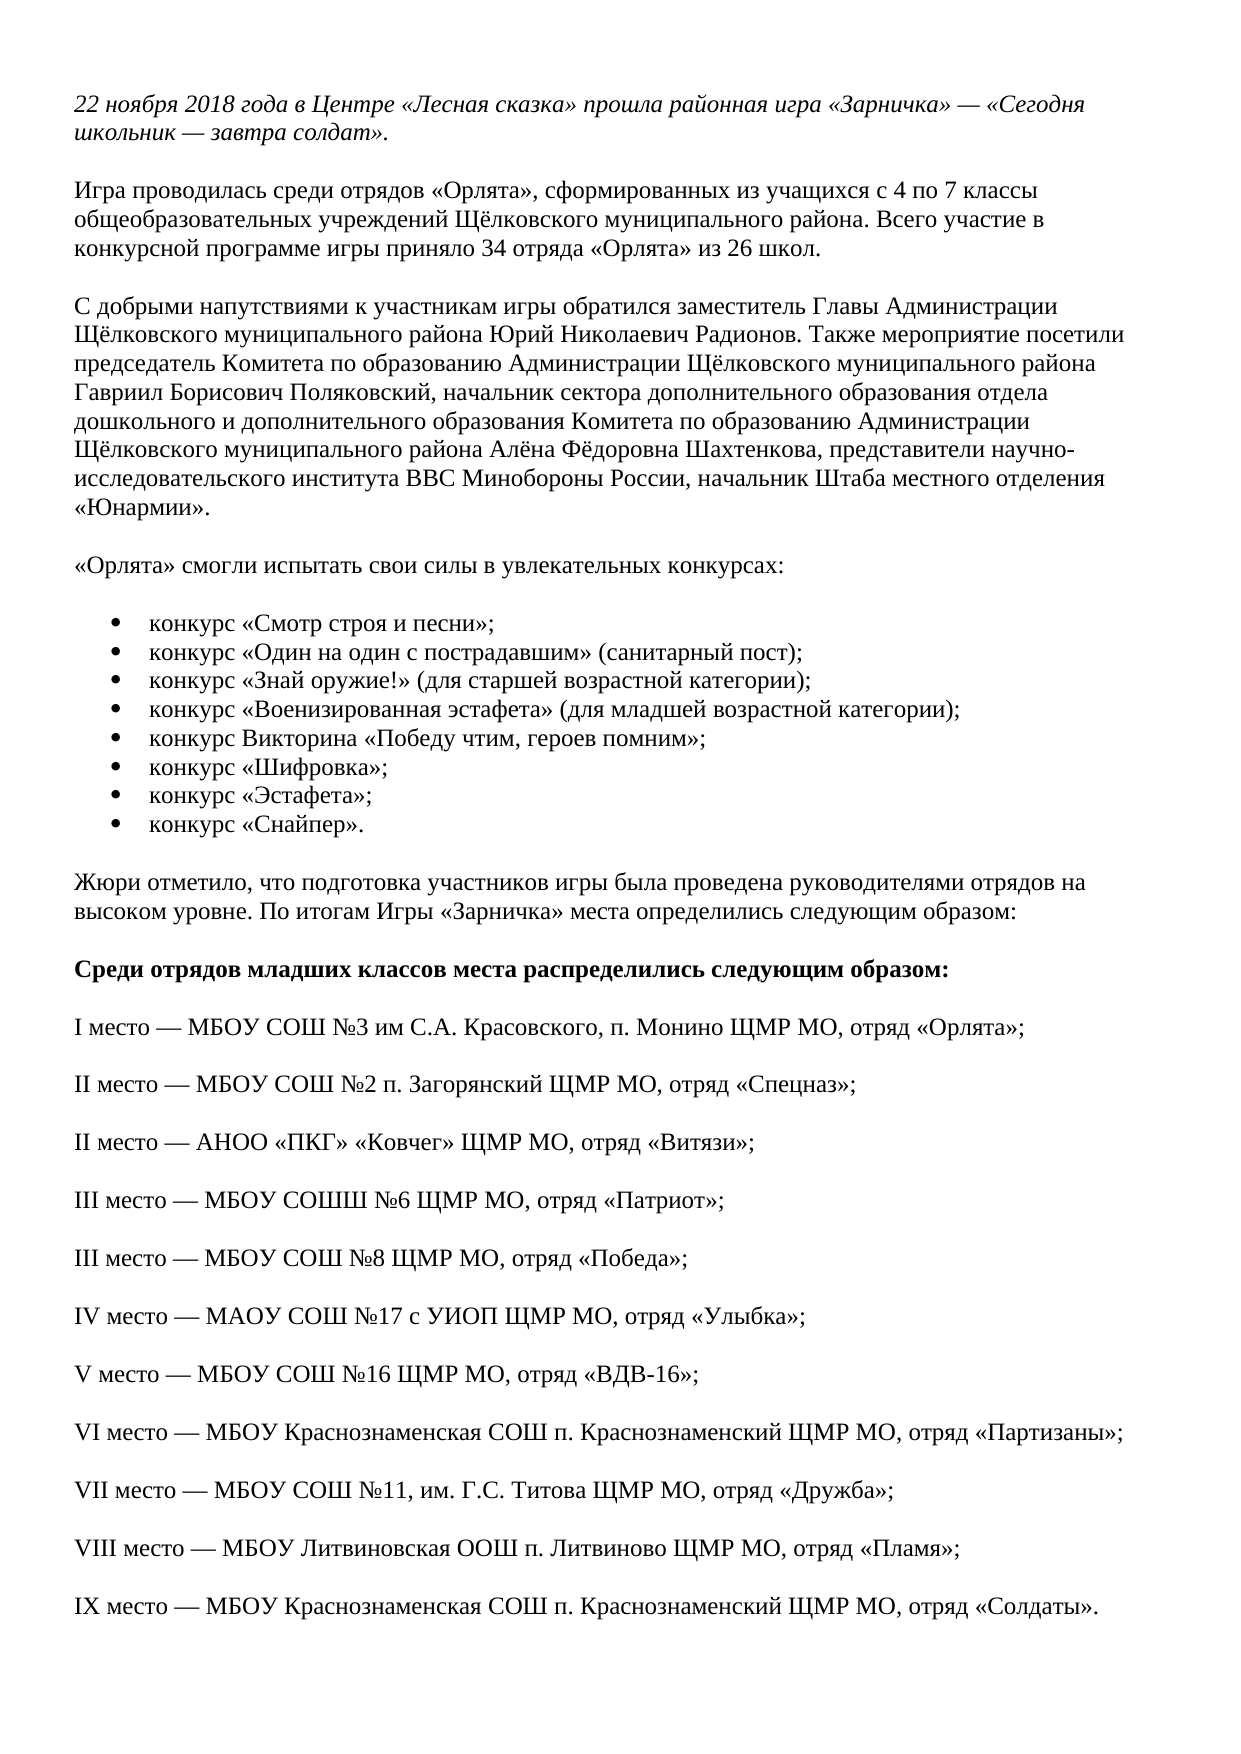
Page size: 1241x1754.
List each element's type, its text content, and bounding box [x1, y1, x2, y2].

list конкурс «Знай оружие!» (для старшей возрастной категории); [111, 665, 1152, 694]
text VII место — МБОУ СОШ №11, им. Г.С. Титова ЩМР МО, отряд «Дружба»; [74, 1475, 1152, 1504]
text II место — АНОО «ПКГ» «Ковчег» ЩМР МО, отряд «Витязи»; [74, 1127, 1152, 1156]
text III место — МБОУ СОШШ №6 ЩМР МО, отряд «Патриот»; [74, 1185, 1152, 1214]
text I место — МБОУ СОШ №3 им С.А. Красовского, п. Монино ЩМР МО, отряд «Орлята»; [74, 1012, 1152, 1040]
text 22 ноября 2018 года в Центре «Лесная сказка» прошла районная игра «Зарничка» — «Сегодня школьник — завтра солдат». [74, 89, 1152, 146]
text II место — МБОУ СОШ №2 п. Загорянский ЩМР МО, отряд «Спецназ»; [74, 1069, 1152, 1098]
list конкурс «Один на один с пострадавшим» (санитарный пост); [111, 637, 1152, 665]
text III место — МБОУ СОШ №8 ЩМР МО, отряд «Победа»; [74, 1243, 1152, 1272]
text VI место — МБОУ Краснознаменская СОШ п. Краснознаменский ЩМР МО, отряд «Партизаны»; [74, 1417, 1152, 1446]
text «Орлята» смогли испытать свои силы в увлекательных конкурсах: [74, 550, 1152, 579]
list конкурс «Шифровка»; [111, 752, 1152, 780]
text VIII место — МБОУ Литвиновская ООШ п. Литвиново ЩМР МО, отряд «Пламя»; [74, 1533, 1152, 1562]
list конкурс «Снайпер». [111, 809, 1152, 838]
list конкурс «Смотр строя и песни»; [111, 608, 1152, 637]
text С добрыми напутствиями к участникам игры обратился заместитель Главы Администрации Щёлковского муниципального района Юрий Николаевич Радионов. Также мероприятие посетили председатель Комитета по образованию Администрации Щёлковского муниципального района Гавриил Борисович Поляковский, начальник сектора дополнительного образования отдела дошкольного и дополнительного образования Комитета по образованию Администрации Щёлковского муниципального района Алёна Фёдоровна Шахтенкова, представители научно-исследовательского института ВВС Минобороны России, начальник Штаба местного отделения «Юнармии». [74, 291, 1152, 521]
text Жюри отметило, что подготовка участников игры была проведена руководителями отрядов на высоком уровне. По итогам Игры «Зарничка» места определились следующим образом: [74, 867, 1152, 924]
text Среди отрядов младших классов места распределились следующим образом: [74, 954, 1152, 982]
list конкурс «Военизированная эстафета» (для младшей возрастной категории); [111, 694, 1152, 723]
text V место — МБОУ СОШ №16 ЩМР МО, отряд «ВДВ-16»; [74, 1359, 1152, 1388]
list конкурс Викторина «Победу чтим, героев помним»; [111, 723, 1152, 752]
text IV место — МАОУ СОШ №17 с УИОП ЩМР МО, отряд «Улыбка»; [74, 1301, 1152, 1330]
text IX место — МБОУ Краснознаменская СОШ п. Краснознаменский ЩМР МО, отряд «Солдаты». [74, 1591, 1152, 1619]
list конкурс «Эстафета»; [111, 780, 1152, 809]
text Игра проводилась среди отрядов «Орлята», сформированных из учащихся с 4 по 7 классы общеобразовательных учреждений Щёлковского муниципального района. Всего участие в конкурсной программе игры приняло 34 отряда «Орлята» из 26 школ. [74, 175, 1152, 262]
